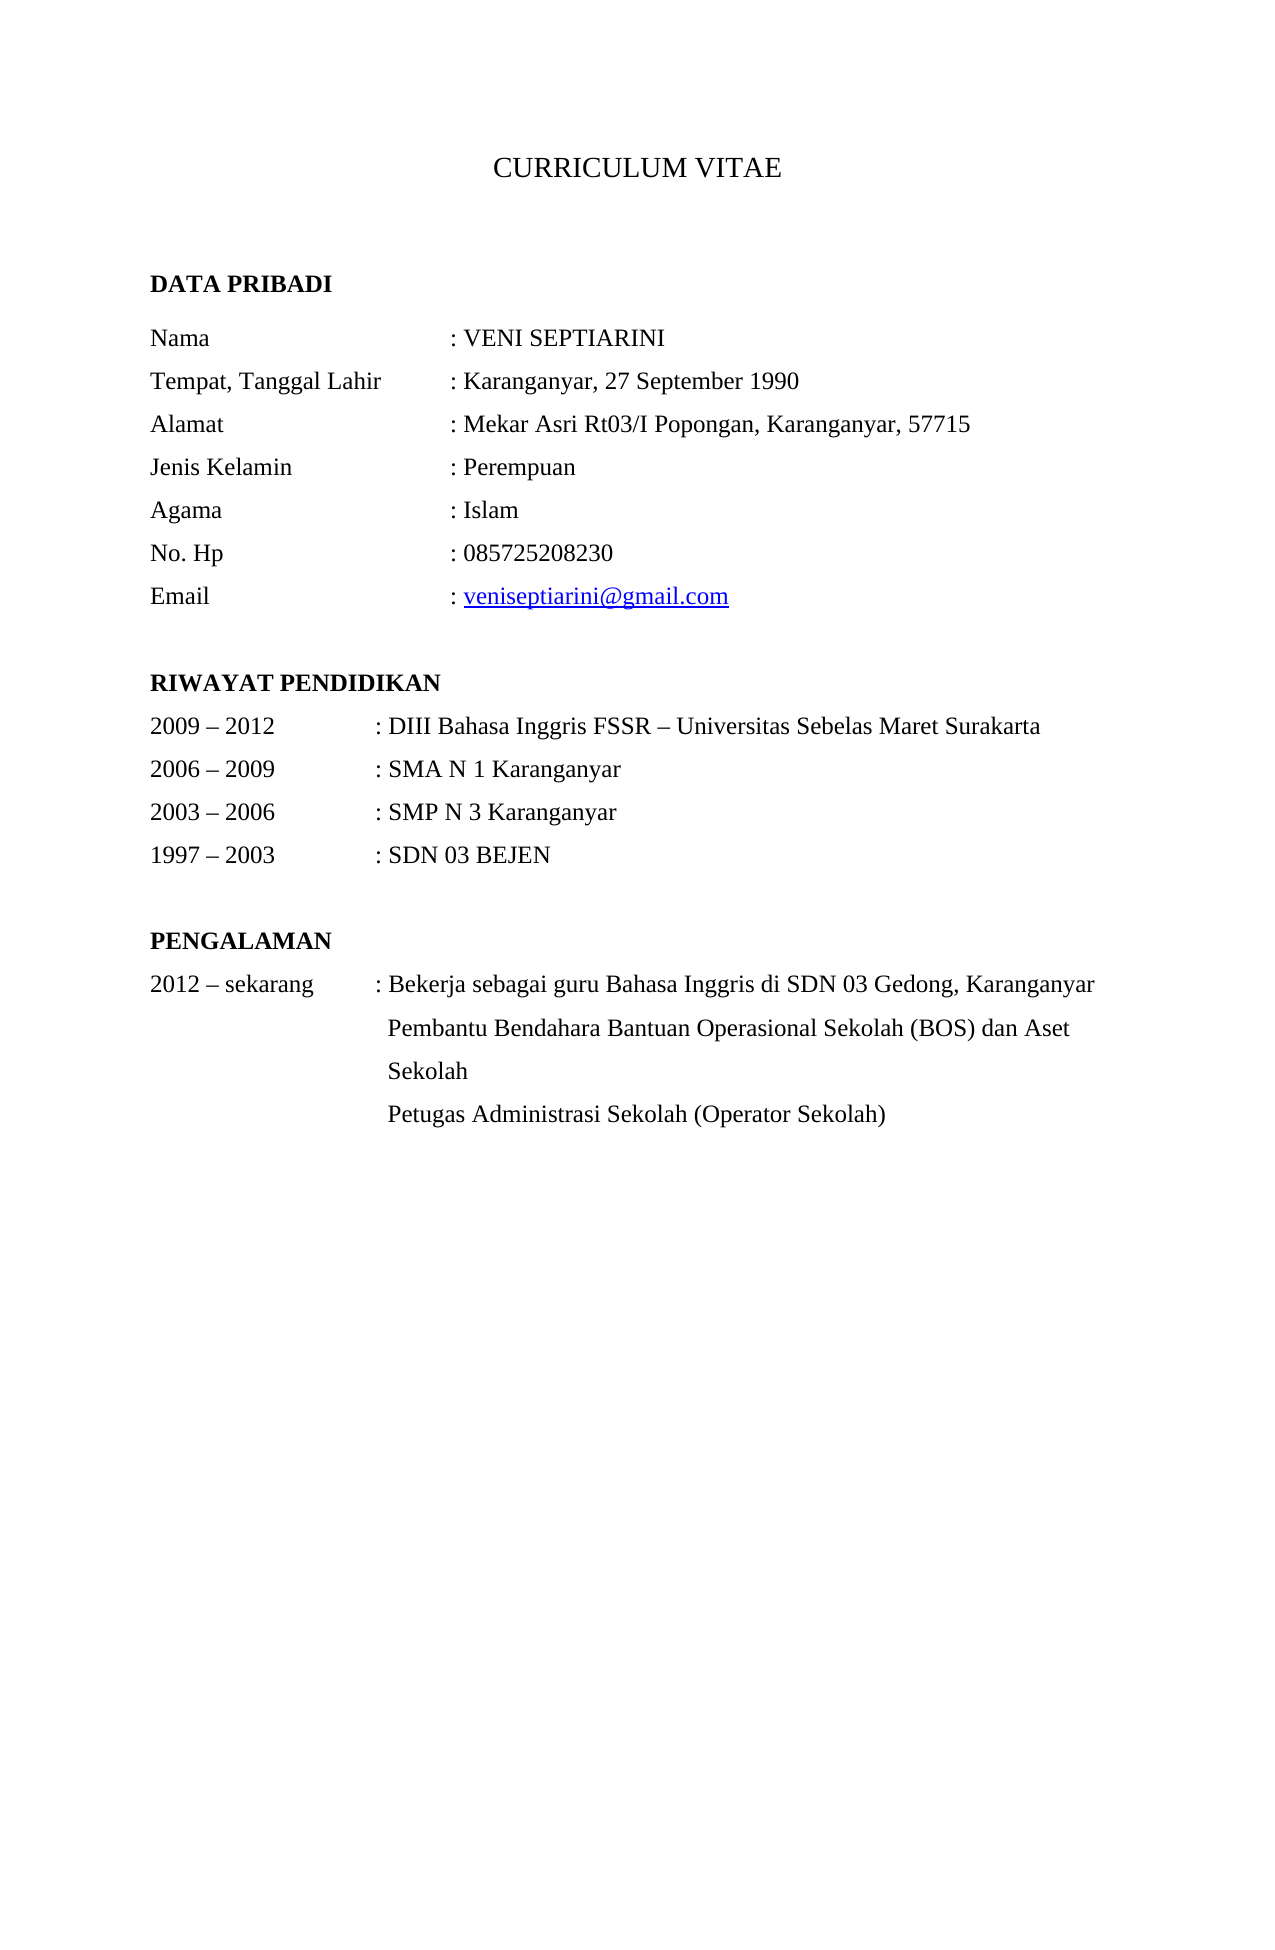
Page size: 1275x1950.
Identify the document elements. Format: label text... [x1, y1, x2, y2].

text 2003 – 2006 : SMP N 3 Karanganyar [150, 797, 1125, 826]
text Email : veniseptiarini@gmail.com [150, 581, 1125, 610]
text RIWAYAT PENDIDIKAN [150, 668, 1125, 696]
text CURRICULUM VITAE [150, 150, 1125, 183]
text Tempat, Tanggal Lahir : Karanganyar, 27 September 1990 [150, 366, 1125, 394]
text Jenis Kelamin : Perempuan [150, 452, 1125, 481]
text PENGALAMAN [150, 926, 1125, 955]
text 2006 – 2009 : SMA N 1 Karanganyar [150, 754, 1125, 783]
text Nama : VENI SEPTIARINI [150, 323, 1125, 351]
text Sekolah [300, 1056, 1125, 1084]
text No. Hp : 085725208230 [150, 538, 1125, 567]
text Agama : Islam [150, 495, 1125, 524]
text DATA PRIBADI [150, 269, 1125, 297]
text Alamat : Mekar Asri Rt03/I Popongan, Karanganyar, 57715 [150, 409, 1125, 438]
text 2012 – sekarang : Bekerja sebagai guru Bahasa Inggris di SDN 03 Gedong, Karanganyar [150, 969, 1125, 998]
text Pembantu Bendahara Bantuan Operasional Sekolah (BOS) dan Aset [300, 1013, 1125, 1041]
text 2009 – 2012 : DIII Bahasa Inggris FSSR – Universitas Sebelas Maret Surakarta [150, 711, 1125, 739]
text 1997 – 2003 : SDN 03 BEJEN [150, 840, 1125, 869]
text Petugas Administrasi Sekolah (Operator Sekolah) [375, 1099, 1125, 1128]
